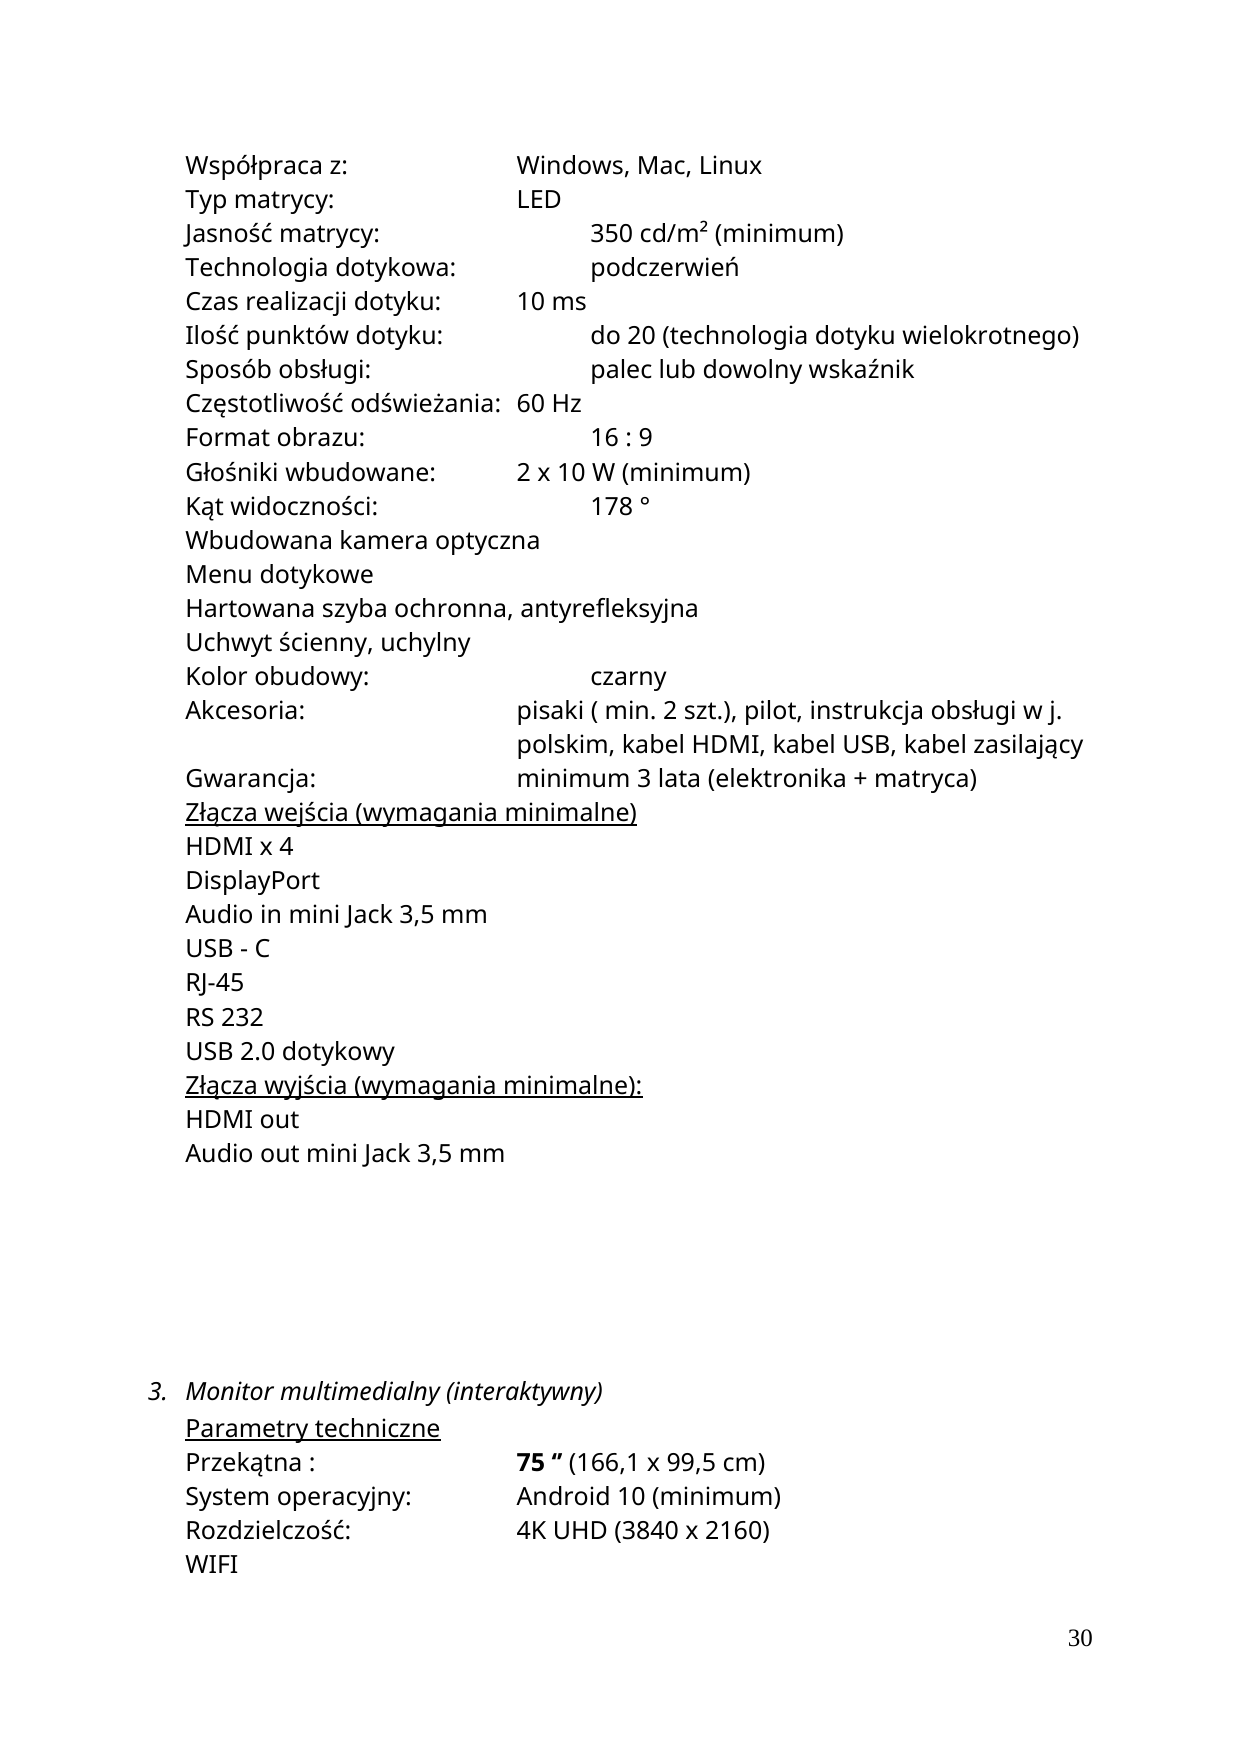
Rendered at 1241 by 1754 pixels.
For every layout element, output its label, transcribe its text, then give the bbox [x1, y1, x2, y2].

list Współpraca z: Windows, Mac, Linux [185, 148, 1093, 182]
list Audio out mini Jack 3,5 mm [185, 1135, 1093, 1169]
list Ilość punktów dotyku: do 20 (technologia dotyku wielokrotnego) [185, 318, 1093, 352]
list Uchwyt ścienny, uchylny [185, 624, 1093, 658]
list Przekątna : 75 ‘’ (166,1 x 99,5 cm) [185, 1445, 1093, 1479]
list Kąt widoczności: 178 ° [185, 488, 1093, 522]
list Technologia dotykowa: podczerwień [185, 250, 1093, 284]
list Rozdzielczość: 4K UHD (3840 x 2160) [185, 1513, 1093, 1547]
list Kolor obudowy: czarny [185, 658, 1093, 693]
list Hartowana szyba ochronna, antyrefleksyjna [185, 590, 1093, 624]
list HDMI out [185, 1101, 1093, 1135]
list RS 232 [185, 999, 1093, 1033]
list Akcesoria: pisaki ( min. 2 szt.), pilot, instrukcja obsługi w j. polskim, kabel HDMI, kabel USB, kabel zasilający [185, 693, 1093, 761]
list Gwarancja: minimum 3 lata (elektronika + matryca) [185, 761, 1093, 795]
list Głośniki wbudowane: 2 x 10 W (minimum) [185, 454, 1093, 488]
list USB - C [185, 931, 1093, 965]
list Audio in mini Jack 3,5 mm [185, 897, 1093, 931]
list WIFI [185, 1547, 1093, 1581]
list HDMI x 4 [185, 829, 1093, 863]
list Sposób obsługi: palec lub dowolny wskaźnik [185, 352, 1093, 386]
list USB 2.0 dotykowy [185, 1033, 1093, 1067]
list Typ matrycy: LED [185, 182, 1093, 216]
list Złącza wejścia (wymagania minimalne) [185, 795, 1093, 829]
list Częstotliwość odświeżania: 60 Hz [185, 386, 1093, 420]
list Jasność matrycy: 350 cd/m² (minimum) [185, 216, 1093, 250]
list RJ-45 [185, 965, 1093, 999]
list Czas realizacji dotyku: 10 ms [185, 284, 1093, 318]
list Parametry techniczne [185, 1411, 1093, 1445]
list Wbudowana kamera optyczna [185, 522, 1093, 556]
list Złącza wyjścia (wymagania minimalne): [185, 1067, 1093, 1101]
list DisplayPort [185, 863, 1093, 897]
list Monitor multimedialny (interaktywny) [148, 1374, 1093, 1408]
list Menu dotykowe [185, 556, 1093, 590]
list System operacyjny: Android 10 (minimum) [185, 1479, 1093, 1513]
list Format obrazu: 16 : 9 [185, 420, 1093, 454]
